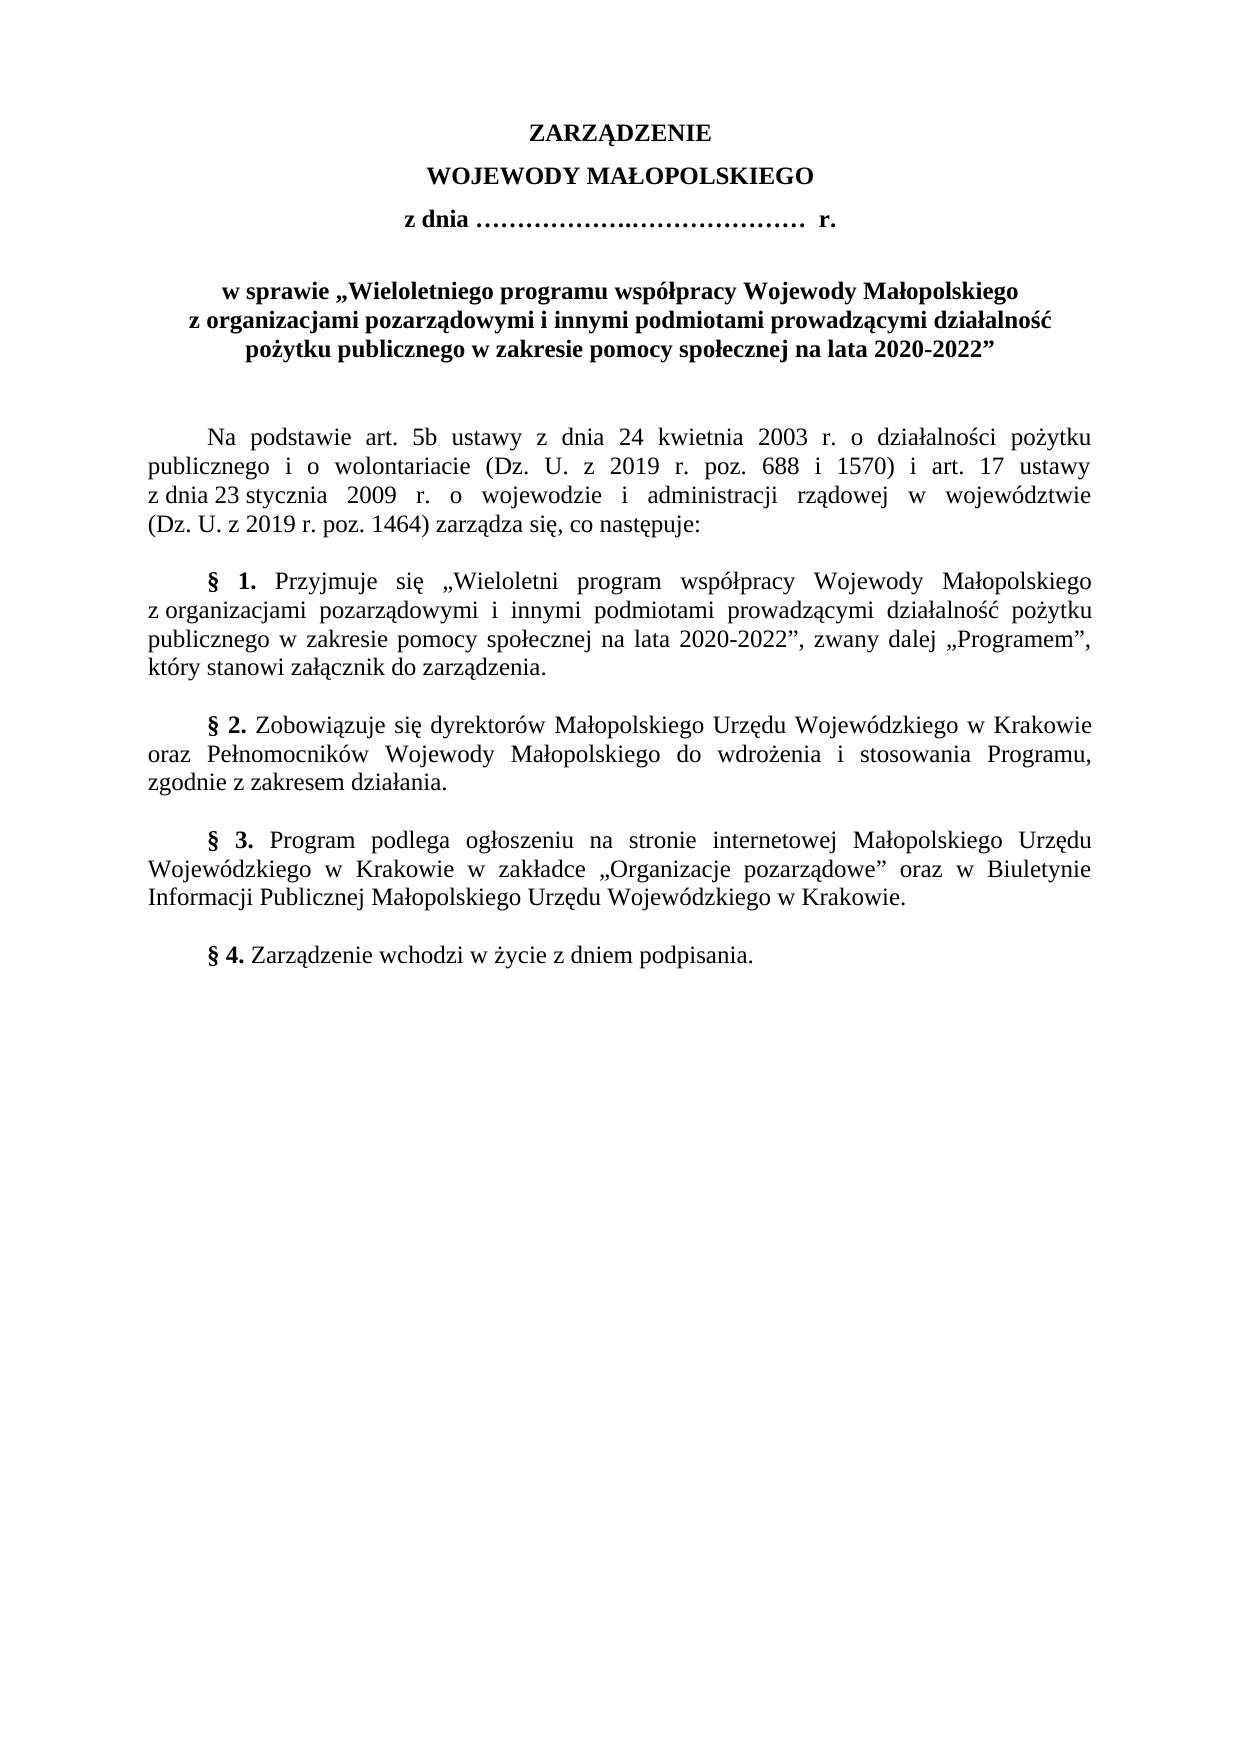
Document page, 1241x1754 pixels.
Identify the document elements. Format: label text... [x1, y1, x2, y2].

text z dnia ……………….………………… r. [148, 204, 1092, 233]
text § 3. Program podlega ogłoszeniu na stronie internetowej Małopolskiego Urzędu Wojewódzkiego w Krakowie w zakładce „Organizacje pozarządowe” oraz w Biuletynie Informacji Publicznej Małopolskiego Urzędu Wojewódzkiego w Krakowie. [148, 825, 1092, 911]
title ZARZĄDZENIE [148, 118, 1092, 147]
text § 4. Zarządzenie wchodzi w życie z dniem podpisania. [148, 940, 1092, 969]
text w sprawie „Wieloletniego programu współpracy Wojewody Małopolskiego z organizacjami pozarządowymi i innymi podmiotami prowadzącymi działalność pożytku publicznego w zakresie pomocy społecznej na lata 2020-2022” [148, 276, 1092, 362]
text § 2. Zobowiązuje się dyrektorów Małopolskiego Urzędu Wojewódzkiego w Krakowie oraz Pełnomocników Wojewody Małopolskiego do wdrożenia i stosowania Programu, zgodnie z zakresem działania. [148, 710, 1092, 796]
text § 1. Przyjmuje się „Wieloletni program współpracy Wojewody Małopolskiego z organizacjami pozarządowymi i innymi podmiotami prowadzącymi działalność pożytku publicznego w zakresie pomocy społecznej na lata 2020-2022”, zwany dalej „Programem”, który stanowi załącznik do zarządzenia. [148, 566, 1092, 681]
title WOJEWODY MAŁOPOLSKIEGO [148, 161, 1092, 190]
text Na podstawie art. 5b ustawy z dnia 24 kwietnia 2003 r. o działalności pożytku publicznego i o wolontariacie (Dz. U. z 2019 r. poz. 688 i 1570) i art. 17 ustawy z dnia 23 stycznia 2009 r. o wojewodzie i administracji rządowej w województwie (Dz. U. z 2019 r. poz. 1464) zarządza się, co następuje: [148, 422, 1092, 537]
